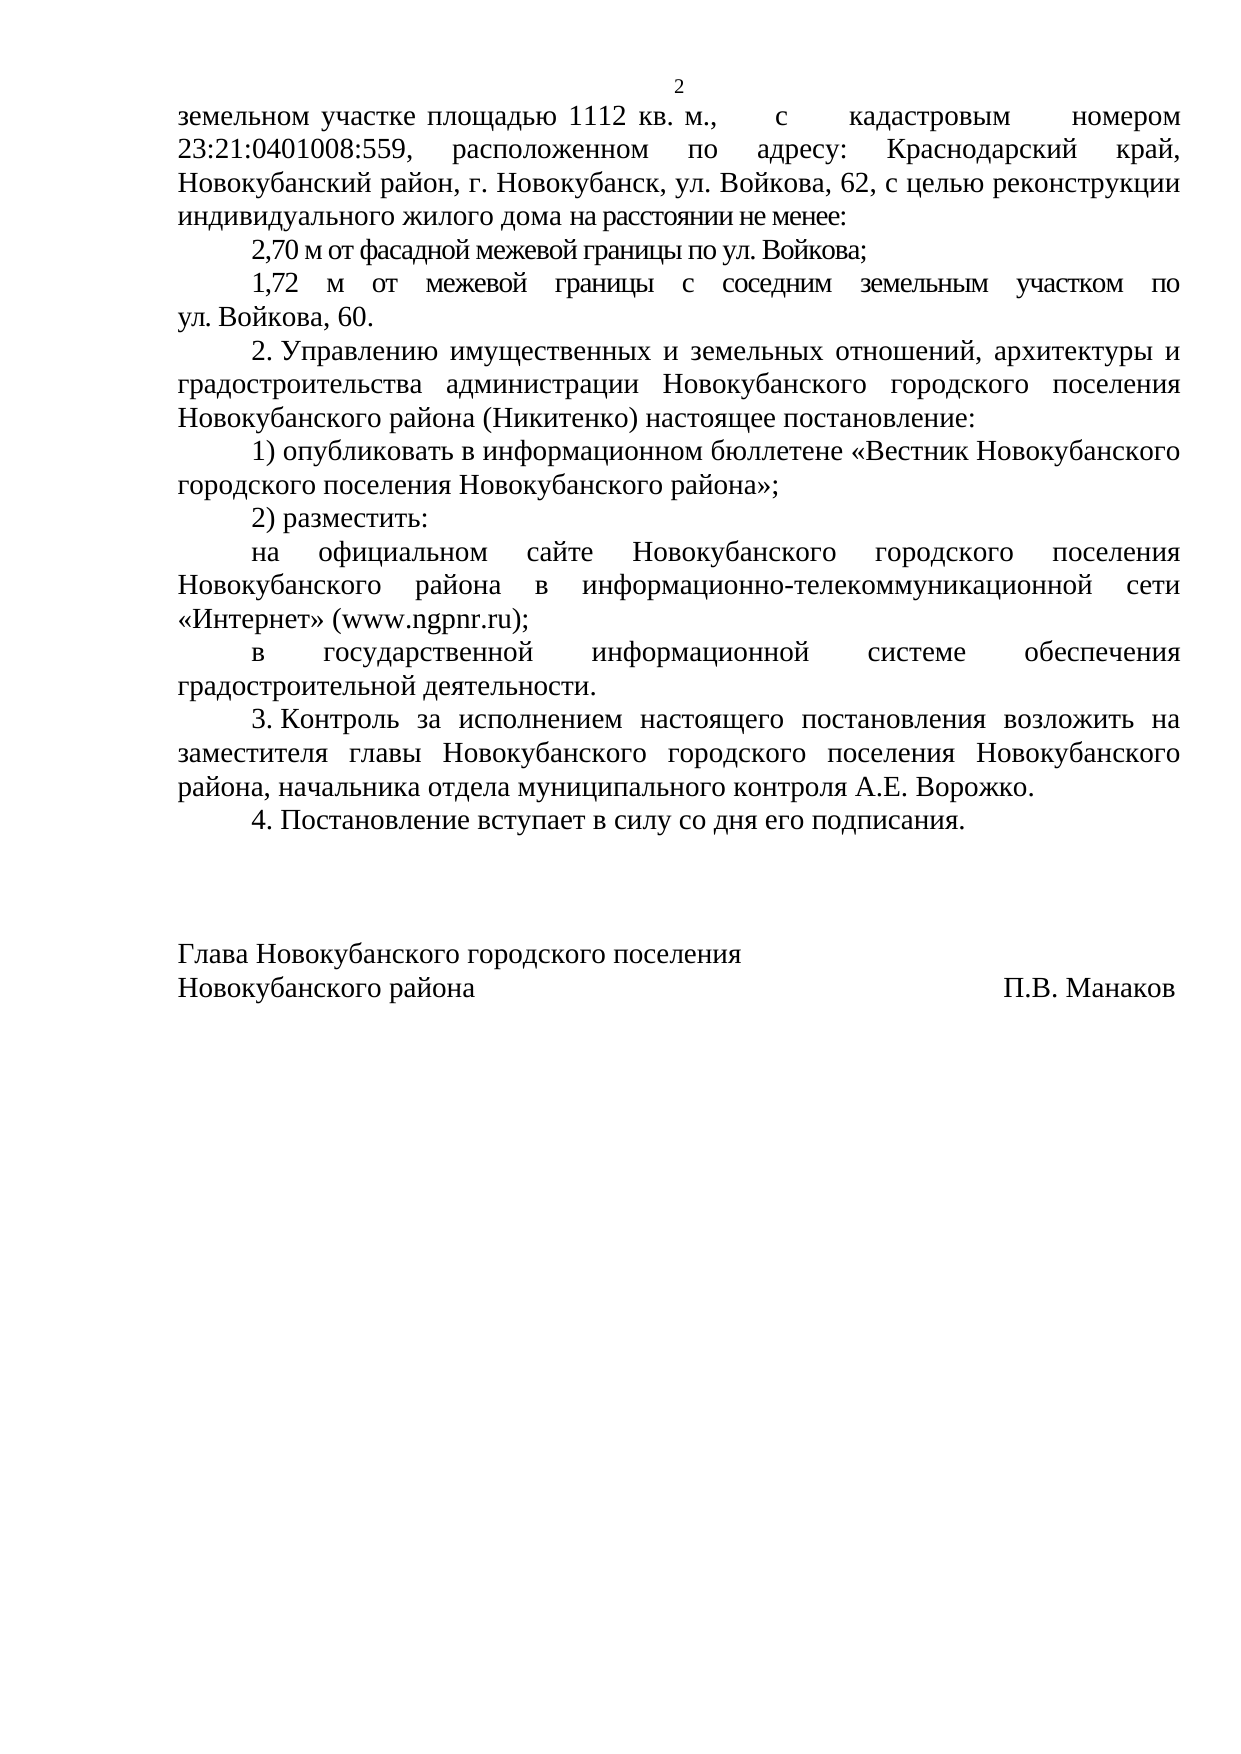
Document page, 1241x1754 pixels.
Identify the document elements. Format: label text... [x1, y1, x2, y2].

text 2. Управлению имущественных и земельных отношений, архитектуры и градостроительства администрации Новокубанского городского поселения Новокубанского района (Никитенко) настоящее постановление: [177, 333, 1181, 433]
text в государственной информационной системе обеспечения градостроительной деятельности. [177, 634, 1181, 702]
text Новокубанского района П.В. Манаков [177, 970, 1181, 1003]
text 2,70 м от фасадной межевой границы по ул. Войкова; [177, 232, 1181, 266]
text 2) разместить: [177, 500, 1181, 534]
text 3. Контроль за исполнением настоящего постановления возложить на заместителя главы Новокубанского городского поселения Новокубанского района, начальника отдела муниципального контроля А.Е. Ворожко. [177, 702, 1181, 802]
text на официальном сайте Новокубанского городского поселения Новокубанского района в информационно-телекоммуникационной сети «Интернет» (www.ngpnr.ru); [177, 534, 1181, 634]
text 4. Постановление вступает в силу со дня его подписания. [177, 802, 1181, 836]
text 1) опубликовать в информационном бюллетене «Вестник Новокубанского городского поселения Новокубанского района»; [177, 433, 1181, 500]
text 1,72 м от межевой границы с соседним земельным участком по ул. Войкова, 60. [177, 266, 1181, 333]
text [177, 98, 1181, 232]
text Глава Новокубанского городского поселения [177, 936, 1181, 970]
